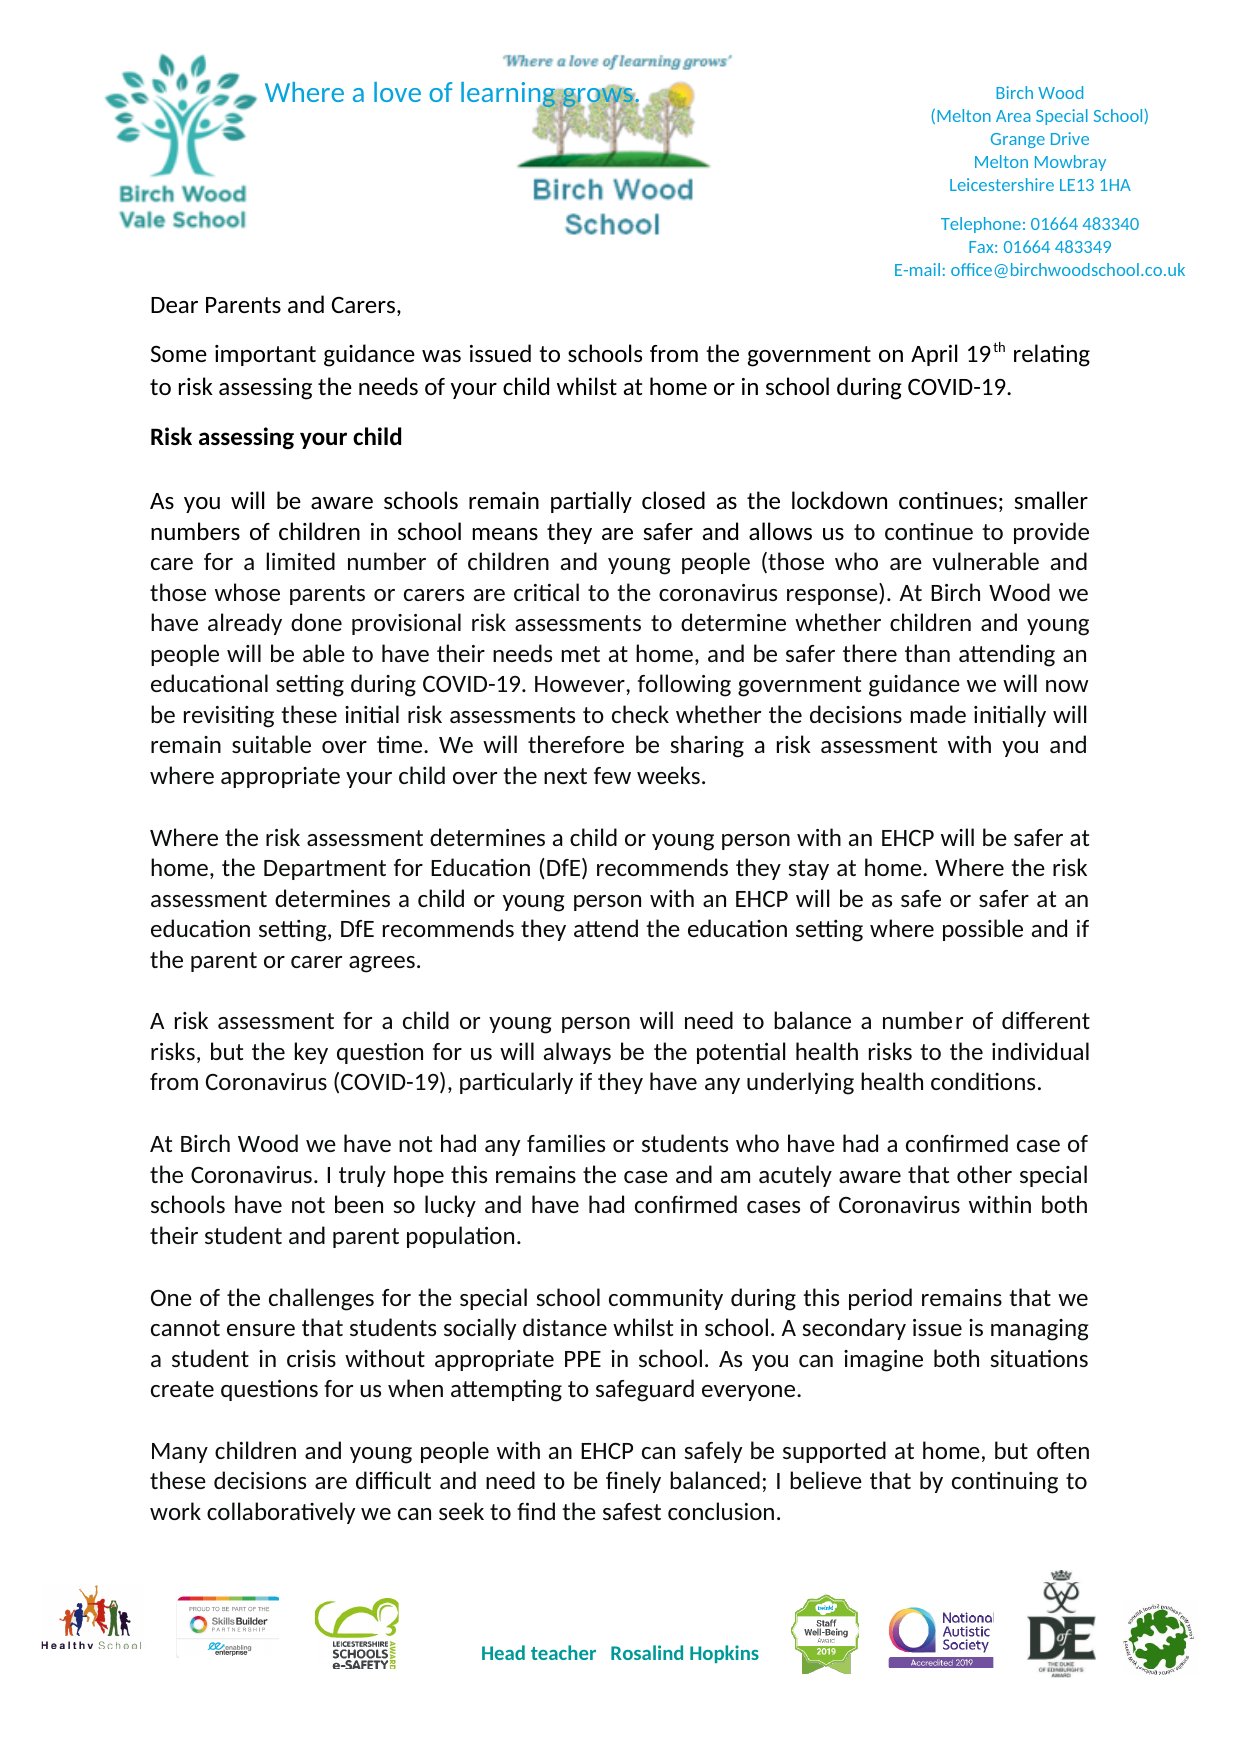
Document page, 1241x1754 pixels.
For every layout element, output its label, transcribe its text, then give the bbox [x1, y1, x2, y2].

text Some important guidance was issued to schools from the government on April 19th relating to risk assessing the needs of your child whilst at home or in school during COVID-19. [150, 338, 1090, 402]
picture [25, 0, 780, 314]
picture [894, 264, 900, 276]
picture [790, 1594, 859, 1673]
picture [314, 1598, 399, 1668]
picture [1016, 1570, 1110, 1685]
picture [1112, 179, 1118, 191]
picture [41, 1585, 144, 1649]
text As you will be aware schools remain partially closed as the lockdown continues; smaller numbers of children in school means they are safer and allows us to continue to provide care for a limited number of children and young people (those who are vulnerable and those whose parents or carers are critical to the coronavirus response). At Birch Wood we have already done provisional risk assessments to determine whether children and young people will be able to have their needs met at home, and be safer there than attending an educational setting during COVID-19. However, following government guidance we will now be revisiting these initial risk assessments to check whether the decisions made initially will remain suitable over time. We will therefore be sharing a risk assessment with you and where appropriate your child over the next few weeks. [150, 485, 1090, 638]
picture [887, 1607, 993, 1666]
text A risk assessment for a child or young person will need to balance a number of different risks, but the key question for us will always be the potential health risks to the individual from Coronavirus (COVID-19), particularly if they have any underlying health conditions. [150, 1006, 1090, 1097]
text One of the challenges for the special school community during this period remains that we cannot ensure that students socially distance whilst in school. A secondary issue is managing a student in crisis without appropriate PPE in school. As you can imagine both situations create questions for us when attempting to safeguard everyone. [150, 1282, 1090, 1404]
picture [1123, 1600, 1198, 1675]
text At Birch Wood we have not had any families or students who have had a confirmed case of the Coronavirus. I truly hope this remains the case and am acutely aware that other special schools have not been so lucky and have had confirmed cases of Coronavirus within both their student and parent population. [150, 1128, 1090, 1250]
text As you will be aware schools remain partially closed as the lockdown continues; smaller numbers of children in school means they are safer and allows us to continue to provide care for a limited number of children and young people (those who are vulnerable and those whose parents or carers are critical to the coronavirus response). At Birch Wood we have already done provisional risk assessments to determine whether children and young people will be able to have their needs met at home, and be safer there than attending an educational setting during COVID-19. However, following government guidance we will now be revisiting these initial risk assessments to check whether the decisions made initially will remain suitable over time. We will therefore be sharing a risk assessment with you and where appropriate your child over the next few weeks. [150, 699, 1090, 790]
text Where the risk assessment determines a child or young person with an EHCP will be safer at home, the Department for Education (DfE) recommends they stay at home. Where the risk assessment determines a child or young person with an EHCP will be as safe or safer at an education setting, DfE recommends they attend the education setting where possible and if the parent or carer agrees. [150, 822, 1090, 974]
text Risk assessing your child [150, 421, 1090, 452]
picture [175, 1594, 279, 1657]
text Many children and young people with an EHCP can safely be supported at home, but often these decisions are difficult and need to be finely balanced; I believe that by continuing to work collaboratively we can seek to find the safest conclusion. [150, 1435, 1090, 1527]
text Dear Parents and Carers, [150, 289, 1090, 319]
